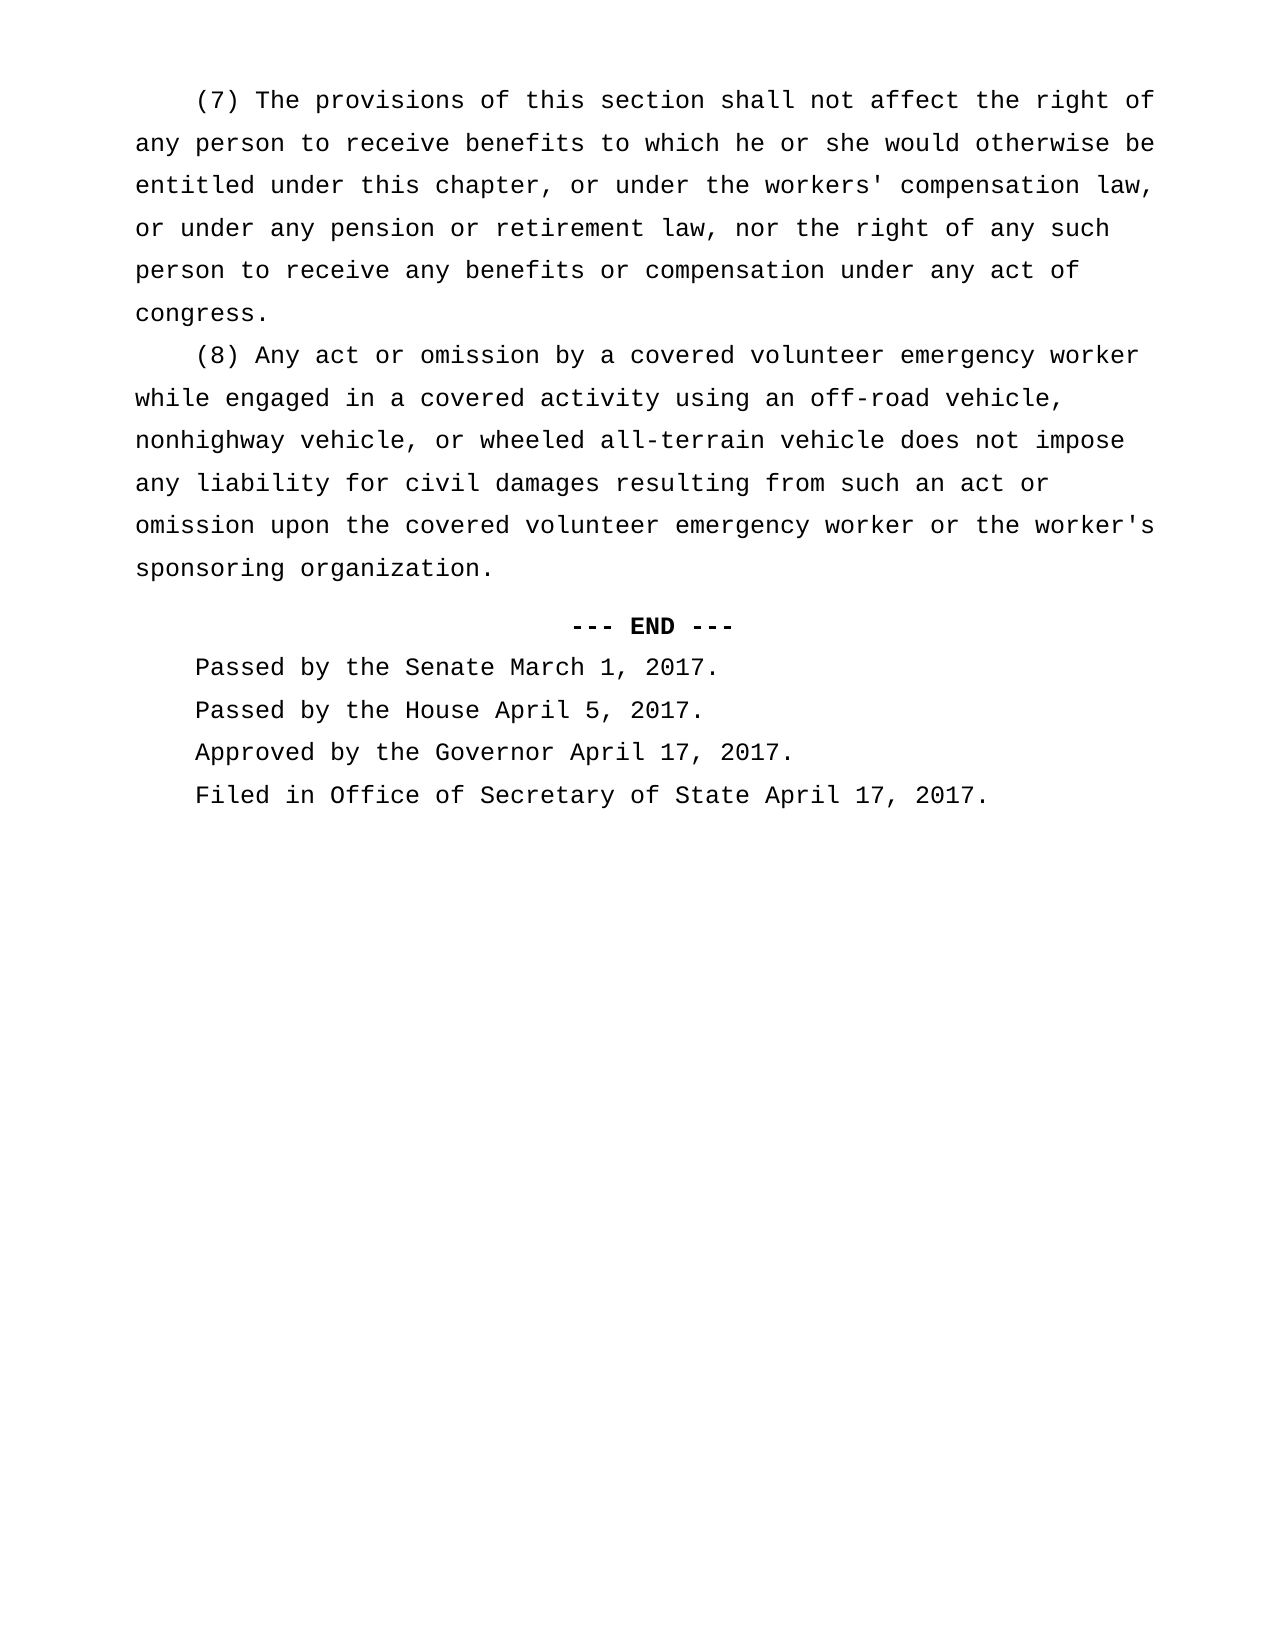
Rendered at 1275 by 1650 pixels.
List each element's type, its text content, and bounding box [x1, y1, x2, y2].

text Passed by the House April 5, 2017. [135, 684, 1170, 727]
text Approved by the Governor April 17, 2017. [135, 727, 1170, 769]
text (8) Any act or omission by a covered volunteer emergency worker while engaged in a covered activity using an off-road vehicle, nonhighway vehicle, or wheeled all-terrain vehicle does not impose any liability for civil damages resulting from such an act or omission upon the covered volunteer emergency worker or the worker's sponsoring organization. [135, 330, 1170, 585]
text Passed by the Senate March 1, 2017. [135, 642, 1170, 684]
text --- END --- [135, 613, 1170, 642]
text (7) The provisions of this section shall not affect the right of any person to receive benefits to which he or she would otherwise be entitled under this chapter, or under the workers' compensation law, or under any pension or retirement law, nor the right of any such person to receive any benefits or compensation under any act of congress. [135, 75, 1170, 330]
text Filed in Office of Secretary of State April 17, 2017. [135, 769, 1170, 812]
